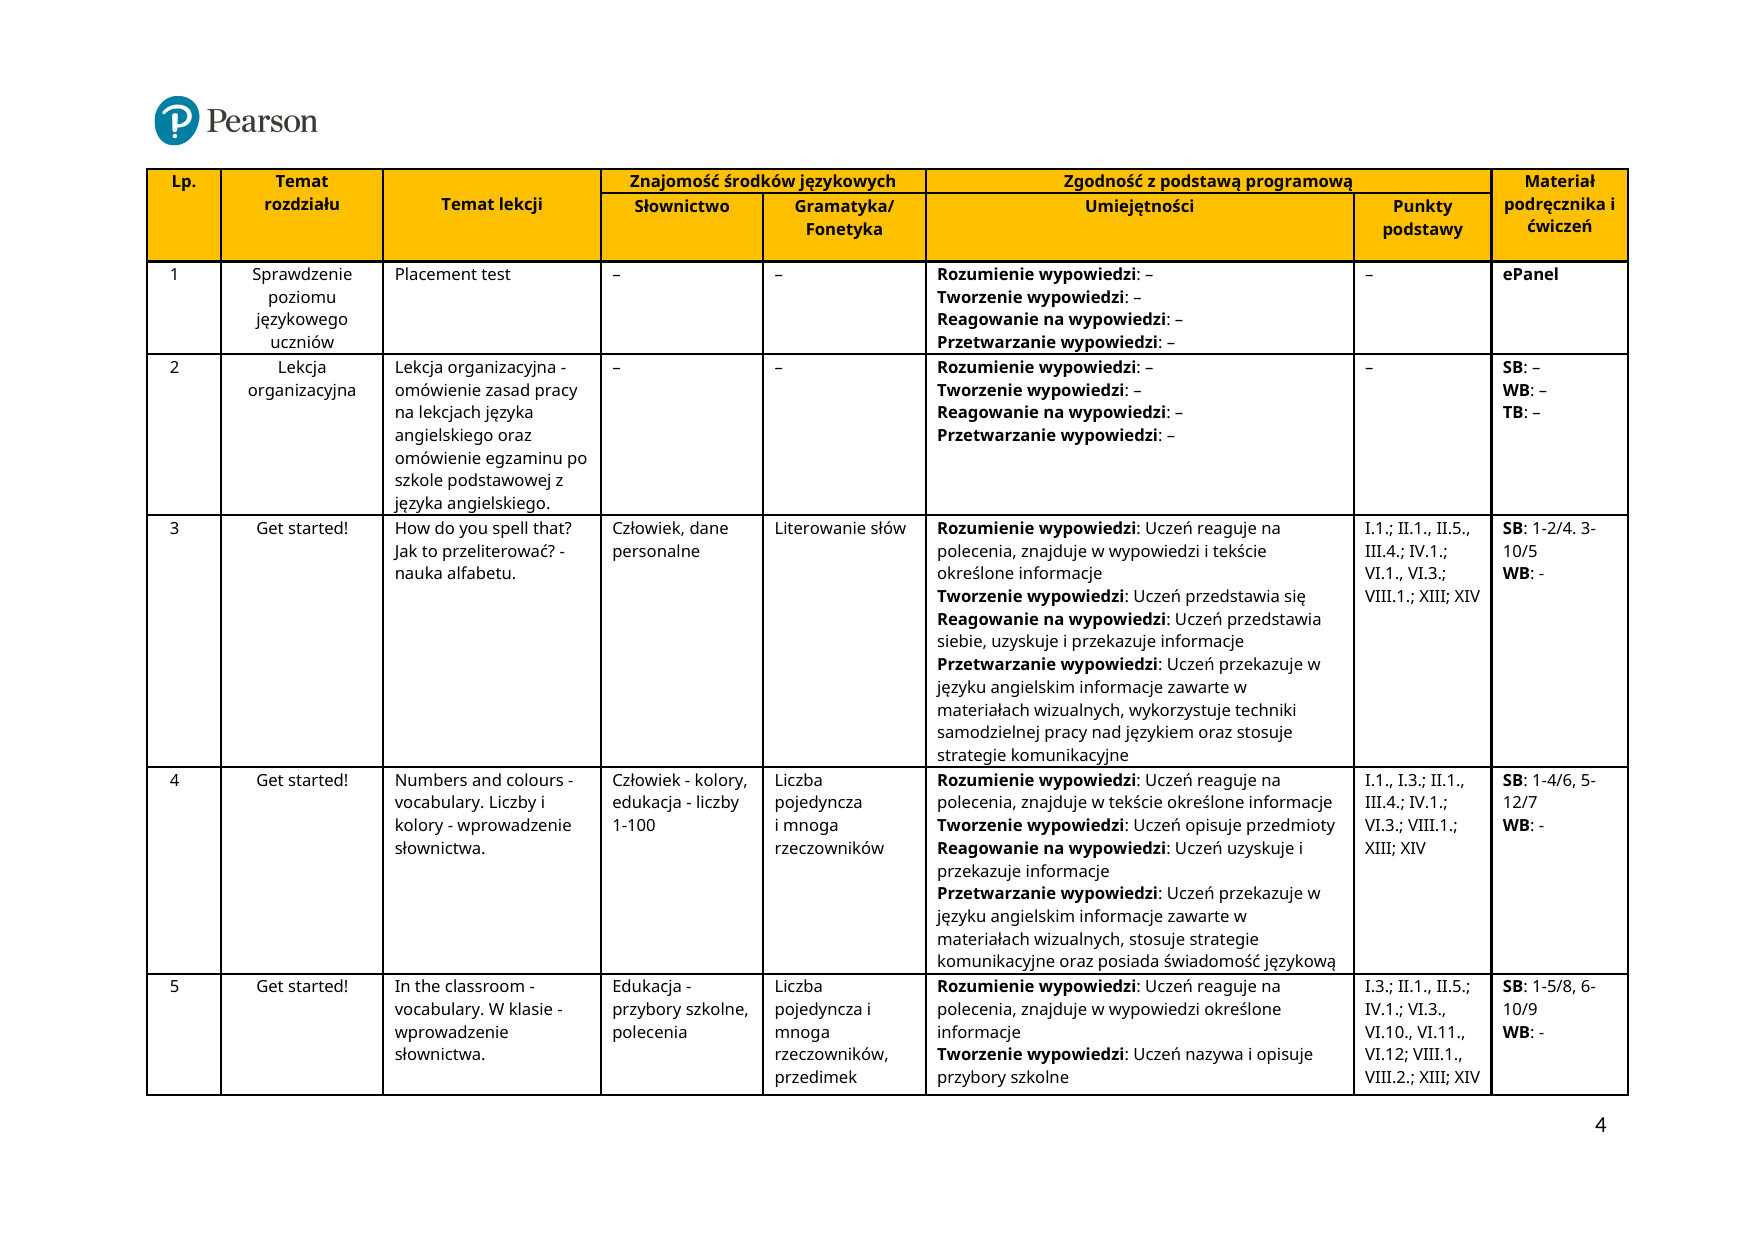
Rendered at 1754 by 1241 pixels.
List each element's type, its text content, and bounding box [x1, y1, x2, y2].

table_header Lp. [148, 170, 220, 260]
picture [132, 73, 339, 168]
table_cell ePanel [1493, 263, 1627, 353]
table_cell – [1355, 355, 1490, 514]
table_cell How do you spell that? Jak to przeliterować? - nauka alfabetu. [384, 516, 600, 766]
table_cell In the classroom - vocabulary. W klasie - wprowadzenie słownictwa. [384, 975, 600, 1094]
table_cell 1 [148, 263, 220, 353]
table_cell Liczba pojedyncza i mnoga rzeczowników [764, 768, 925, 973]
table_cell Get started! [222, 516, 382, 766]
table_cell Get started! [222, 768, 382, 973]
table_cell Numbers and colours - vocabulary. Liczby i kolory - wprowadzenie słownictwa. [384, 768, 600, 973]
table_cell – [764, 355, 925, 514]
table_cell Lekcja organizacyjna [222, 355, 382, 514]
table_cell Rozumienie wypowiedzi: – Tworzenie wypowiedzi: – Reagowanie na wypowiedzi: – Przetwarzanie wypowiedzi: – [927, 355, 1353, 514]
table_cell SB: 1-2/4. 3-10/5 WB: - [1493, 516, 1627, 766]
table_cell Get started! [222, 975, 382, 1094]
table_cell Punkty podstawy [1355, 194, 1490, 260]
table_cell Człowiek - kolory, edukacja - liczby 1-100 [602, 768, 762, 973]
table_cell 5 [148, 975, 220, 1094]
table_cell I.1., I.3.; II.1., III.4.; IV.1.; VI.3.; VIII.1.; XIII; XIV [1355, 768, 1490, 973]
table_cell Rozumienie wypowiedzi: Uczeń reaguje na polecenia, znajduje w wypowiedzi i tekście określone informacje Tworzenie wypowiedzi: Uczeń przedstawia się Reagowanie na wypowiedzi: Uczeń przedstawia siebie, uzyskuje i przekazuje informacje Przetwarzanie wypowiedzi: Uczeń przekazuje w języku angielskim informacje zawarte w materiałach wizualnych, wykorzystuje techniki samodzielnej pracy nad językiem oraz stosuje strategie komunikacyjne [927, 516, 1353, 766]
table_cell SB: 1-4/6, 5-12/7 WB: - [1493, 768, 1627, 973]
table_cell – [602, 263, 762, 353]
table_cell Człowiek, dane personalne [602, 516, 762, 766]
table_cell Edukacja - przybory szkolne, polecenia [602, 975, 762, 1094]
table_cell 3 [148, 516, 220, 766]
table_header Temat rozdziału [222, 170, 382, 260]
table_cell Sprawdzenie poziomu językowego uczniów [222, 263, 382, 353]
table_header Zgodność z podstawą programową [927, 170, 1490, 192]
table_header Znajomość środków językowych [602, 170, 925, 192]
table_header Temat lekcji [384, 170, 600, 260]
table_cell Rozumienie wypowiedzi: – Tworzenie wypowiedzi: – Reagowanie na wypowiedzi: – Przetwarzanie wypowiedzi: – [927, 263, 1353, 353]
table_cell I.3.; II.1., II.5.; IV.1.; VI.3., VI.10., VI.11., VI.12; VIII.1., VIII.2.; XIII; XIV [1355, 975, 1490, 1094]
table_cell Słownictwo [602, 194, 762, 260]
table_cell 4 [148, 768, 220, 973]
table_cell Umiejętności [927, 194, 1353, 260]
table_cell SB: – WB: – TB: – [1493, 355, 1627, 514]
table_cell – [1355, 263, 1490, 353]
table_cell Rozumienie wypowiedzi: Uczeń reaguje na polecenia, znajduje w tekście określone informacje Tworzenie wypowiedzi: Uczeń opisuje przedmioty Reagowanie na wypowiedzi: Uczeń uzyskuje i przekazuje informacje Przetwarzanie wypowiedzi: Uczeń przekazuje w języku angielskim informacje zawarte w materiałach wizualnych, stosuje strategie komunikacyjne oraz posiada świadomość językową [927, 768, 1353, 973]
table_cell Liczba pojedyncza i mnoga rzeczowników, przedimek nieokreślony a/an [764, 975, 925, 1094]
table_header Materiał podręcznika i ćwiczeń [1493, 170, 1627, 260]
table_cell Gramatyka/ Fonetyka [764, 194, 925, 260]
table_cell Placement test [384, 263, 600, 353]
table_cell I.1.; II.1., II.5., III.4.; IV.1.; VI.1., VI.3.; VIII.1.; XIII; XIV [1355, 516, 1490, 766]
table_cell Literowanie słów [764, 516, 925, 766]
table_cell – [602, 355, 762, 514]
table_cell Lekcja organizacyjna - omówienie zasad pracy na lekcjach języka angielskiego oraz omówienie egzaminu po szkole podstawowej z języka angielskiego. [384, 355, 600, 514]
table_cell SB: 1-5/8, 6-10/9 WB: - [1493, 975, 1627, 1094]
table_cell – [764, 263, 925, 353]
table_cell 2 [148, 355, 220, 514]
